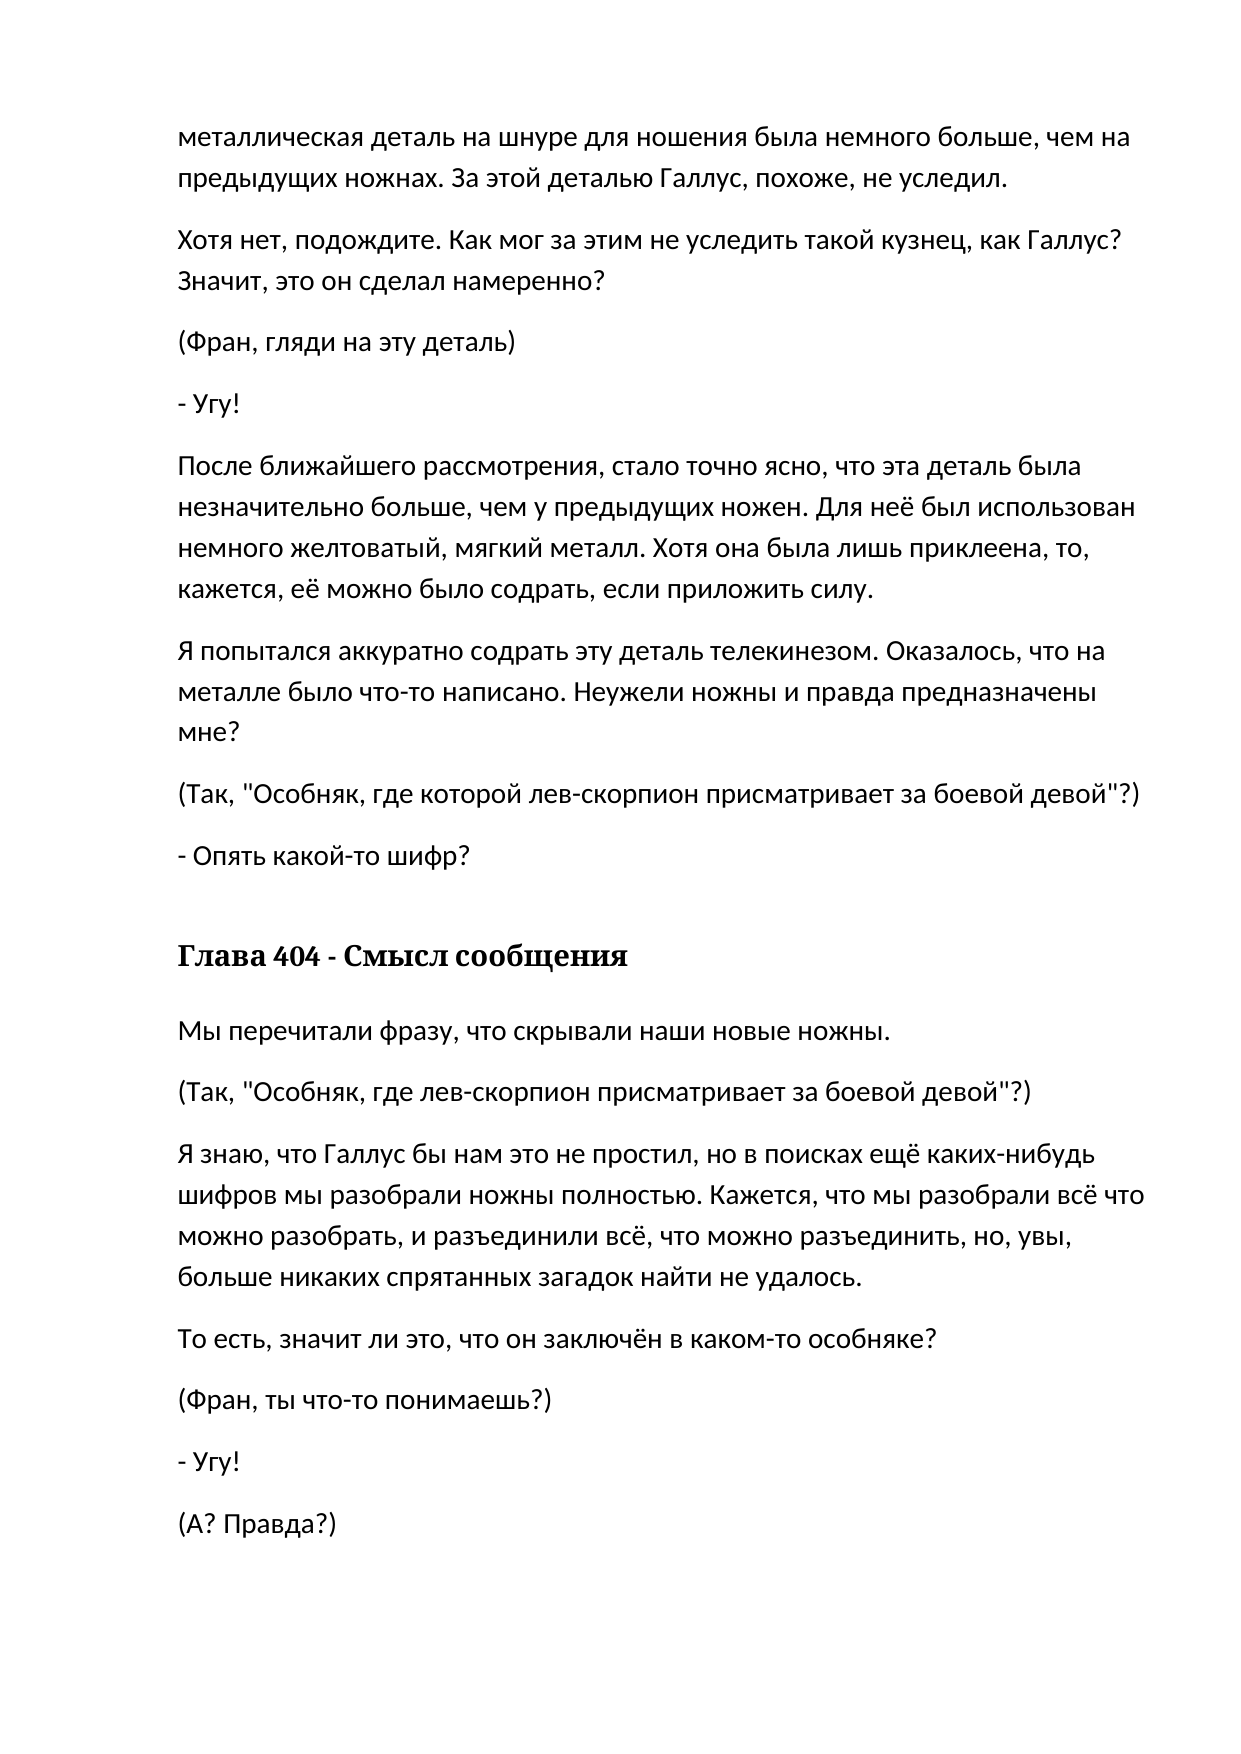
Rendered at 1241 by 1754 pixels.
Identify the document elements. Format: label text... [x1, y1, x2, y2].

text - Опять какой-то шифр? [177, 837, 1152, 873]
text Я знаю, что Галлус бы нам это не простил, но в поисках ещё каких-нибудь шифров мы разобрали ножны полностью. Кажется, что мы разобрали всё что можно разобрать, и разъединили всё, что можно разъединить, но, увы, больше никаких спрятанных загадок найти не удалось. [177, 1135, 1152, 1293]
text (Так, "Особняк, где лев-скорпион присматривает за боевой девой"?) [177, 1073, 1152, 1109]
text (Фран, гляди на эту деталь) [177, 323, 1152, 359]
subtitle Глава 404 - Смысл сообщения [177, 941, 1152, 974]
text То есть, значит ли это, что он заключён в каком-то особняке? [177, 1320, 1152, 1355]
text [177, 118, 1152, 195]
text (Так, "Особняк, где которой лев-скорпион присматривает за боевой девой"?) [177, 775, 1152, 811]
text (Фран, ты что-то понимаешь?) [177, 1381, 1152, 1417]
text Я попытался аккуратно содрать эту деталь телекинезом. Оказалось, что на металле было что-то написано. Неужели ножны и правда предназначены мне? [177, 632, 1152, 749]
text - Угу! [177, 385, 1152, 421]
text После ближайшего рассмотрения, стало точно ясно, что эта деталь была незначительно больше, чем у предыдущих ножен. Для неё был использован немного желтоватый, мягкий металл. Хотя она была лишь приклеена, то, кажется, её можно было содрать, если приложить силу. [177, 447, 1152, 606]
text Мы перечитали фразу, что скрывали наши новые ножны. [177, 1012, 1152, 1047]
text - Угу! [177, 1443, 1152, 1479]
text Хотя нет, подождите. Как мог за этим не уследить такой кузнец, как Галлус? Значит, это он сделал намеренно? [177, 221, 1152, 297]
text (А? Правда?) [177, 1505, 1152, 1541]
